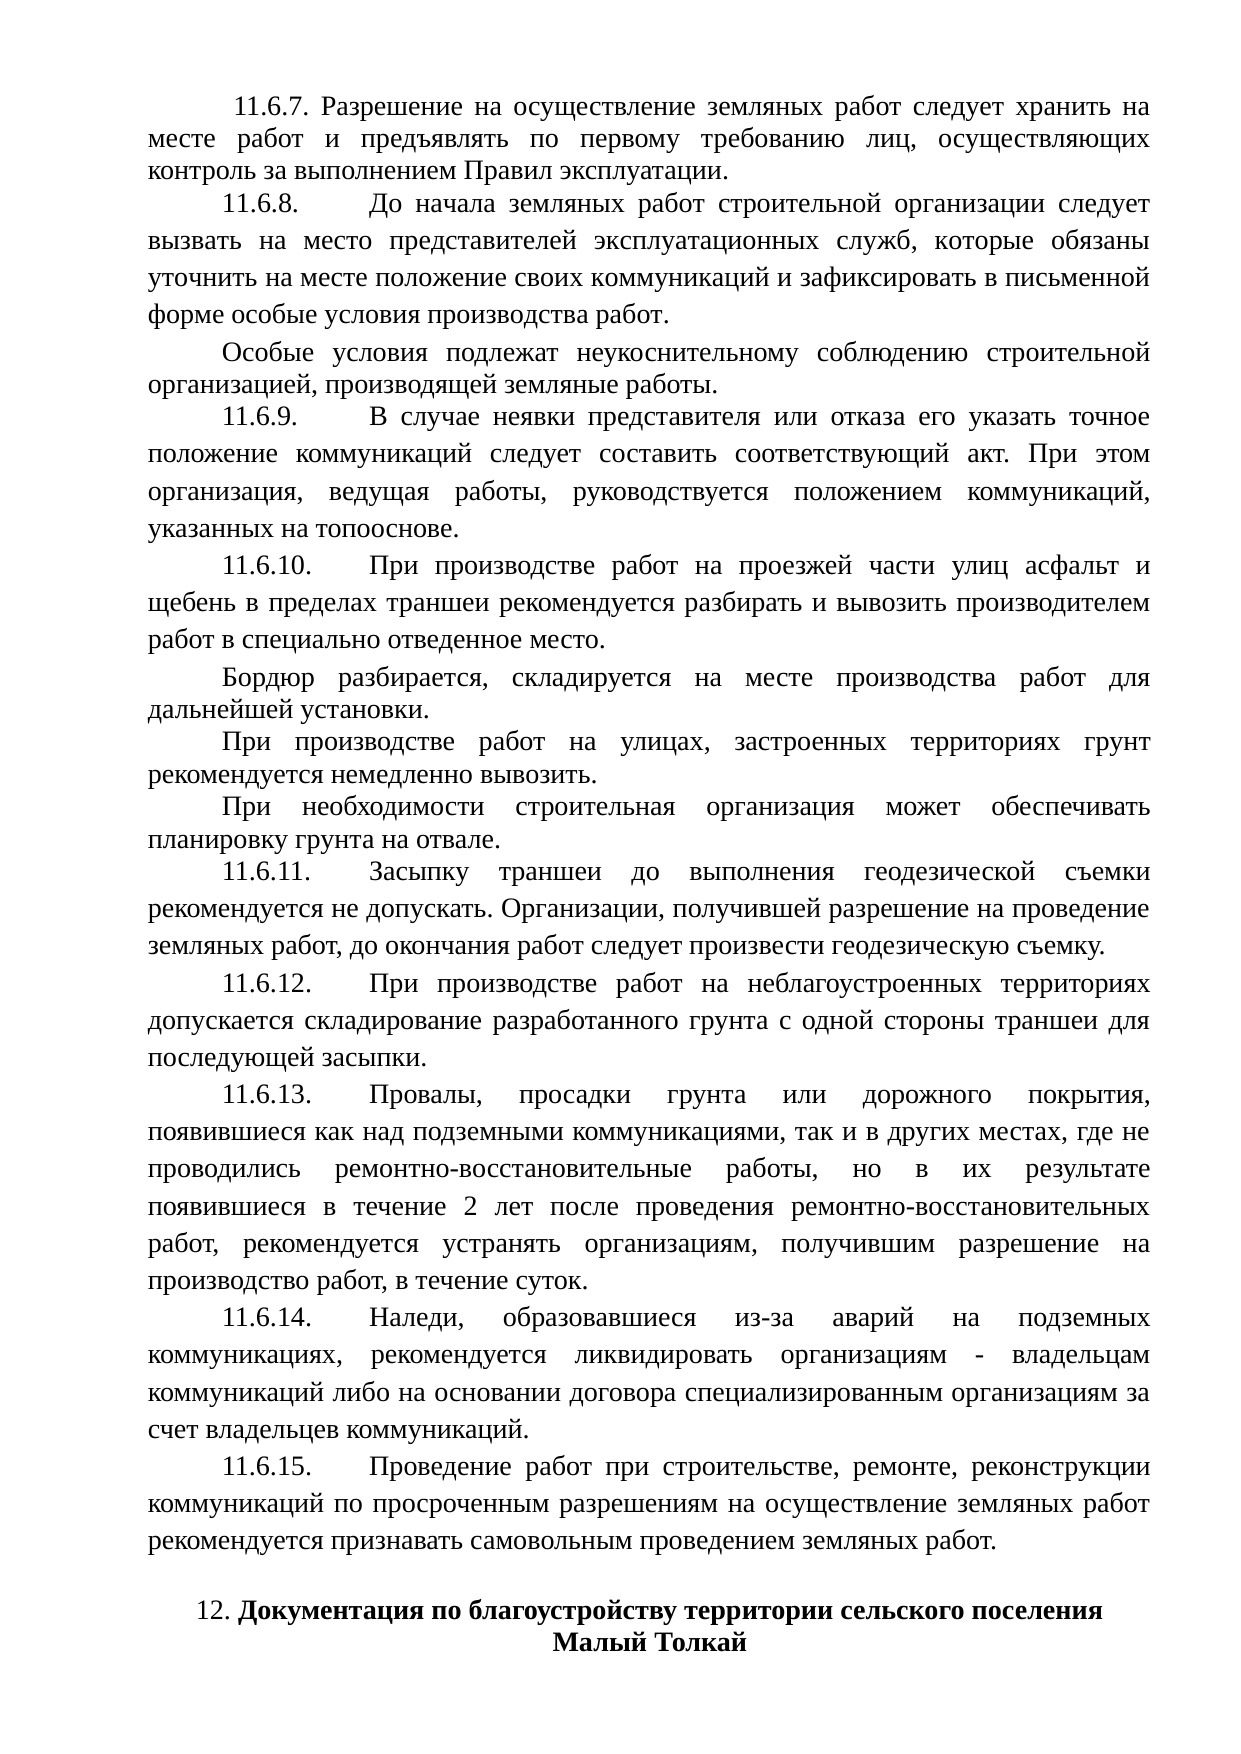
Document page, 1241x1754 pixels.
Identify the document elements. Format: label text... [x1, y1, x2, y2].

text Особые условия подлежат неукоснительному соблюдению строительной организацией, производящей земляные работы. [148, 334, 1152, 399]
list При производстве работ на проезжей части улиц асфальт и щебень в пределах траншеи рекомендуется разбирать и вывозить производителем работ в специально отведенное место. [148, 548, 1152, 655]
list Проведение работ при строительстве, ремонте, реконструкции коммуникаций по просроченным разрешениям на осуществление земляных работ рекомендуется признавать самовольным проведением земляных работ. [148, 1449, 1152, 1556]
text 11.6.7. Разрешение на осуществление земляных работ следует хранить на месте работ и предъявлять по первому требованию лиц, осуществляющих контроль за выполнением Правил эксплуатации. [148, 89, 1152, 186]
list До начала земляных работ строительной организации следует вызвать на место представителей эксплуатационных служб, которые обязаны уточнить на месте положение своих коммуникаций и зафиксировать в письменной форме особые условия производства работ. [148, 186, 1152, 330]
text 12. Документация по благоустройству территории сельского поселения Малый Толкай [148, 1593, 1152, 1658]
list Провалы, просадки грунта или дорожного покрытия, появившиеся как над подземными коммуникациями, так и в других местах, где не проводились ремонтно-восстановительные работы, но в их результате появившиеся в течение 2 лет после проведения ремонтно-восстановительных работ, рекомендуется устранять организациям, получившим разрешение на производство работ, в течение суток. [148, 1077, 1152, 1296]
text Бордюр разбирается, складируется на месте производства работ для дальнейшей установки. [148, 660, 1152, 724]
list В случае неявки представителя или отказа его указать точное положение коммуникаций следует составить соответствующий акт. При этом организация, ведущая работы, руководствуется положением коммуникаций, указанных на топооснове. [148, 399, 1152, 543]
list Засыпку траншеи до выполнения геодезической съемки рекомендуется не допускать. Организации, получившей разрешение на проведение земляных работ, до окончания работ следует произвести геодезическую съемку. [148, 854, 1152, 961]
list При производстве работ на неблагоустроенных территориях допускается складирование разработанного грунта с одной стороны траншеи для последующей засыпки. [148, 966, 1152, 1072]
text При необходимости строительная организация может обеспечивать планировку грунта на отвале. [148, 789, 1152, 854]
list Наледи, образовавшиеся из-за аварий на подземных коммуникациях, рекомендуется ликвидировать организациям - владельцам коммуникаций либо на основании договора специализированным организациям за счет владельцев коммуникаций. [148, 1300, 1152, 1444]
text При производстве работ на улицах, застроенных территориях грунт рекомендуется немедленно вывозить. [148, 724, 1152, 789]
